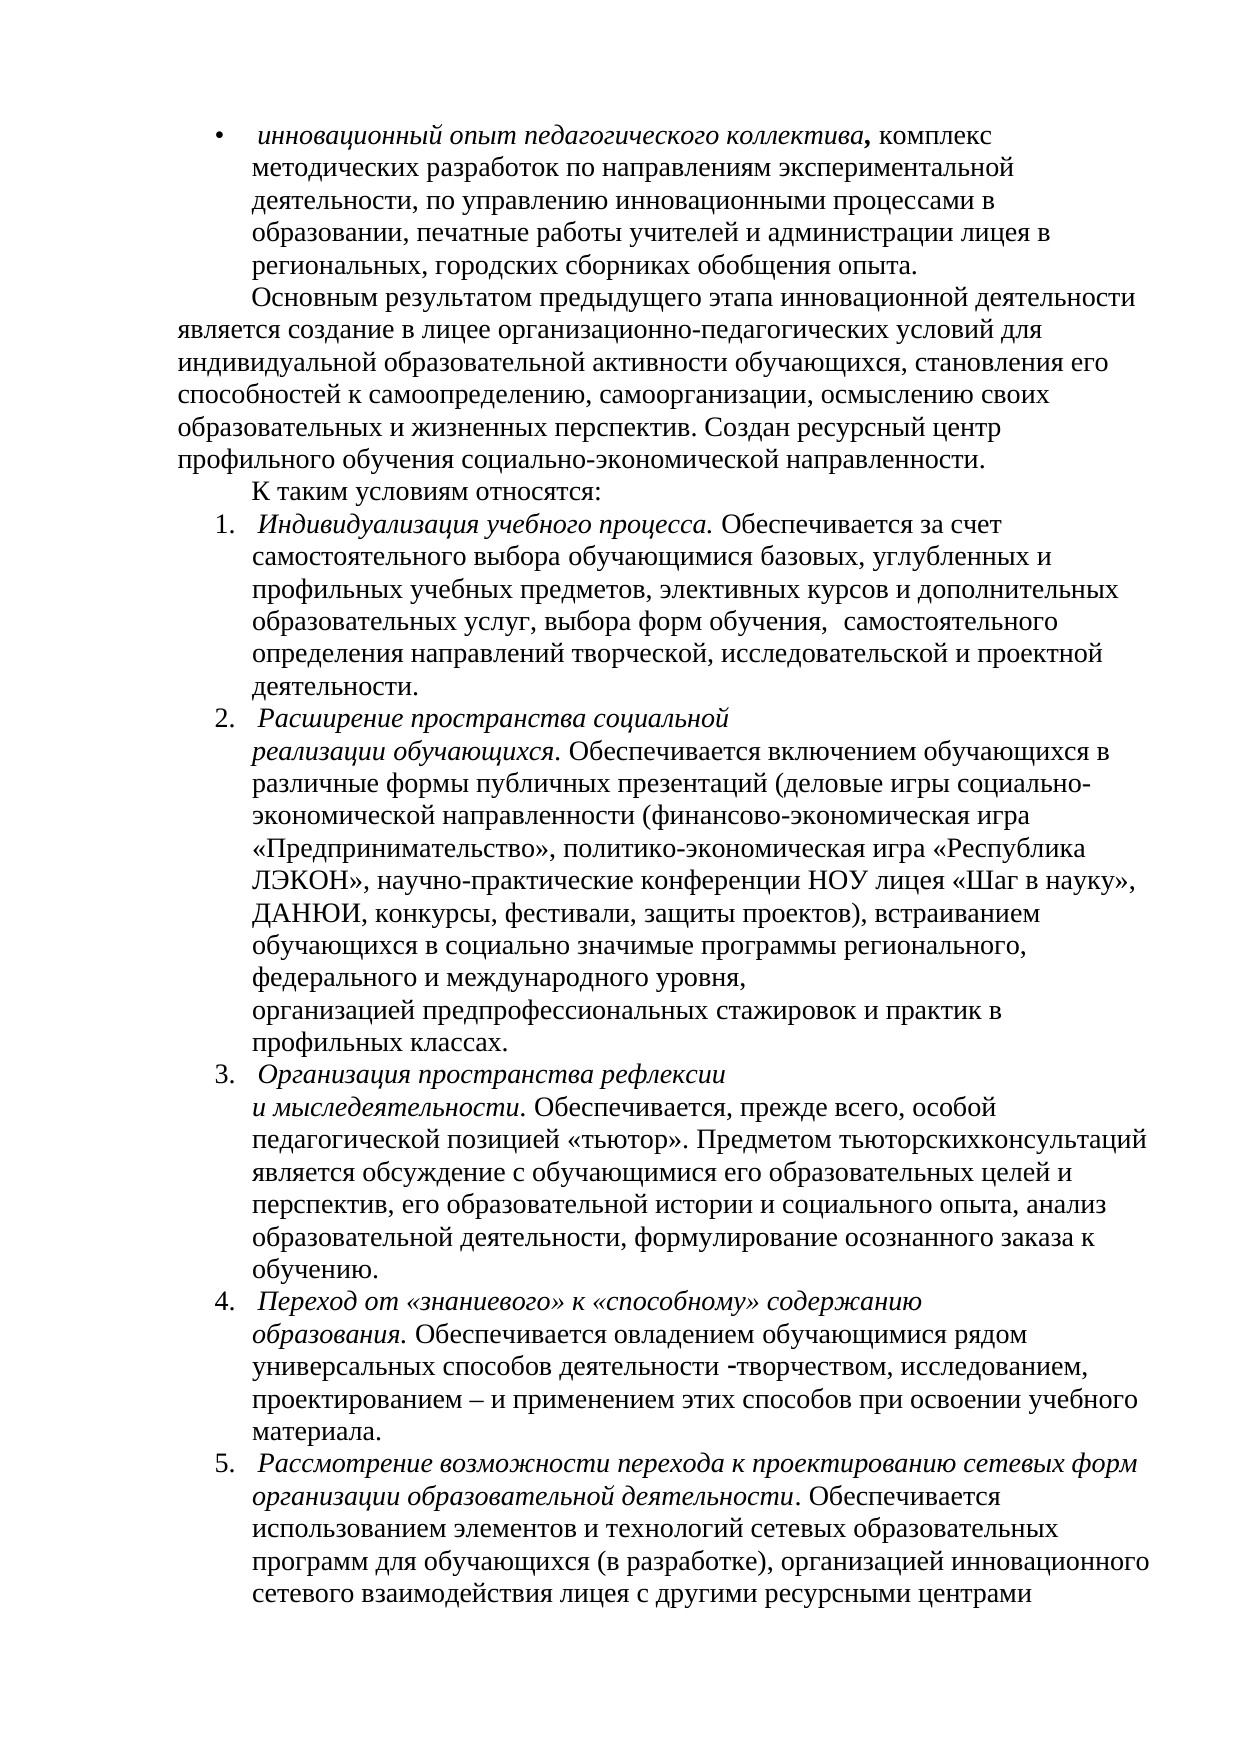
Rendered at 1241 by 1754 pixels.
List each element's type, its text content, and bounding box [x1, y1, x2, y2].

text • инновационный опыт педагогического коллектива, комплекс методических разработок по направлениям экспериментальной деятельности, по управлению инновационными процессами в образовании, печатные работы учителей и администрации лицея в региональных, городских сборниках обобщения опыта. [214, 118, 1152, 280]
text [214, 1446, 1152, 1608]
text 2. Расширение пространства социальной реализации обучающихся. Обеспечивается включением обучающихся в различные формы публичных презентаций (деловые игры социально-экономической направленности (финансово-экономическая игра «Предпринимательство», политико-экономическая игра «Республика ЛЭКОН», научно-практические конференции НОУ лицея «Шаг в науку», ДАНЮИ, конкурсы, фестивали, защиты проектов), встраиванием обучающихся в социально значимые программы регионального, федерального и международного уровня, организацией предпрофессиональных стажировок и практик в профильных классах. [214, 701, 1152, 1058]
text 1. Индивидуализация учебного процесса. Обеспечивается за счет самостоятельного выбора обучающимися базовых, углубленных и профильных учебных предметов, элективных курсов и дополнительных образовательных услуг, выбора форм обучения, самостоятельного определения направлений творческой, исследовательской и проектной деятельности. [214, 507, 1152, 701]
text К таким условиям относятся: [177, 474, 1152, 507]
text 4. Переход от «знаниевого» к «способному» содержанию образования. Обеспечивается овладением обучающимися рядом универсальных способов деятельности творчеством, исследованием, проектированием – и применением этих способов при освоении учебного материала. [214, 1284, 1152, 1446]
text 3. Организация пространства рефлексии и мыследеятельности. Обеспечивается, прежде всего, особой педагогической позицией «тьютор». Предметом тьюторскихконсультаций является обсуждение с обучающимися его образовательных целей и перспектив, его образовательной истории и социального опыта, анализ образовательной деятельности, формулирование осознанного заказа к обучению. [214, 1058, 1152, 1284]
text Основным результатом предыдущего этапа инновационной деятельности является создание в лицее организационно-педагогических условий для индивидуальной образовательной активности обучающихся, становления его способностей к самоопределению, самоорганизации, осмыслению своих образовательных и жизненных перспектив. Создан ресурсный центр профильного обучения социально-экономической направленности. [177, 280, 1152, 474]
